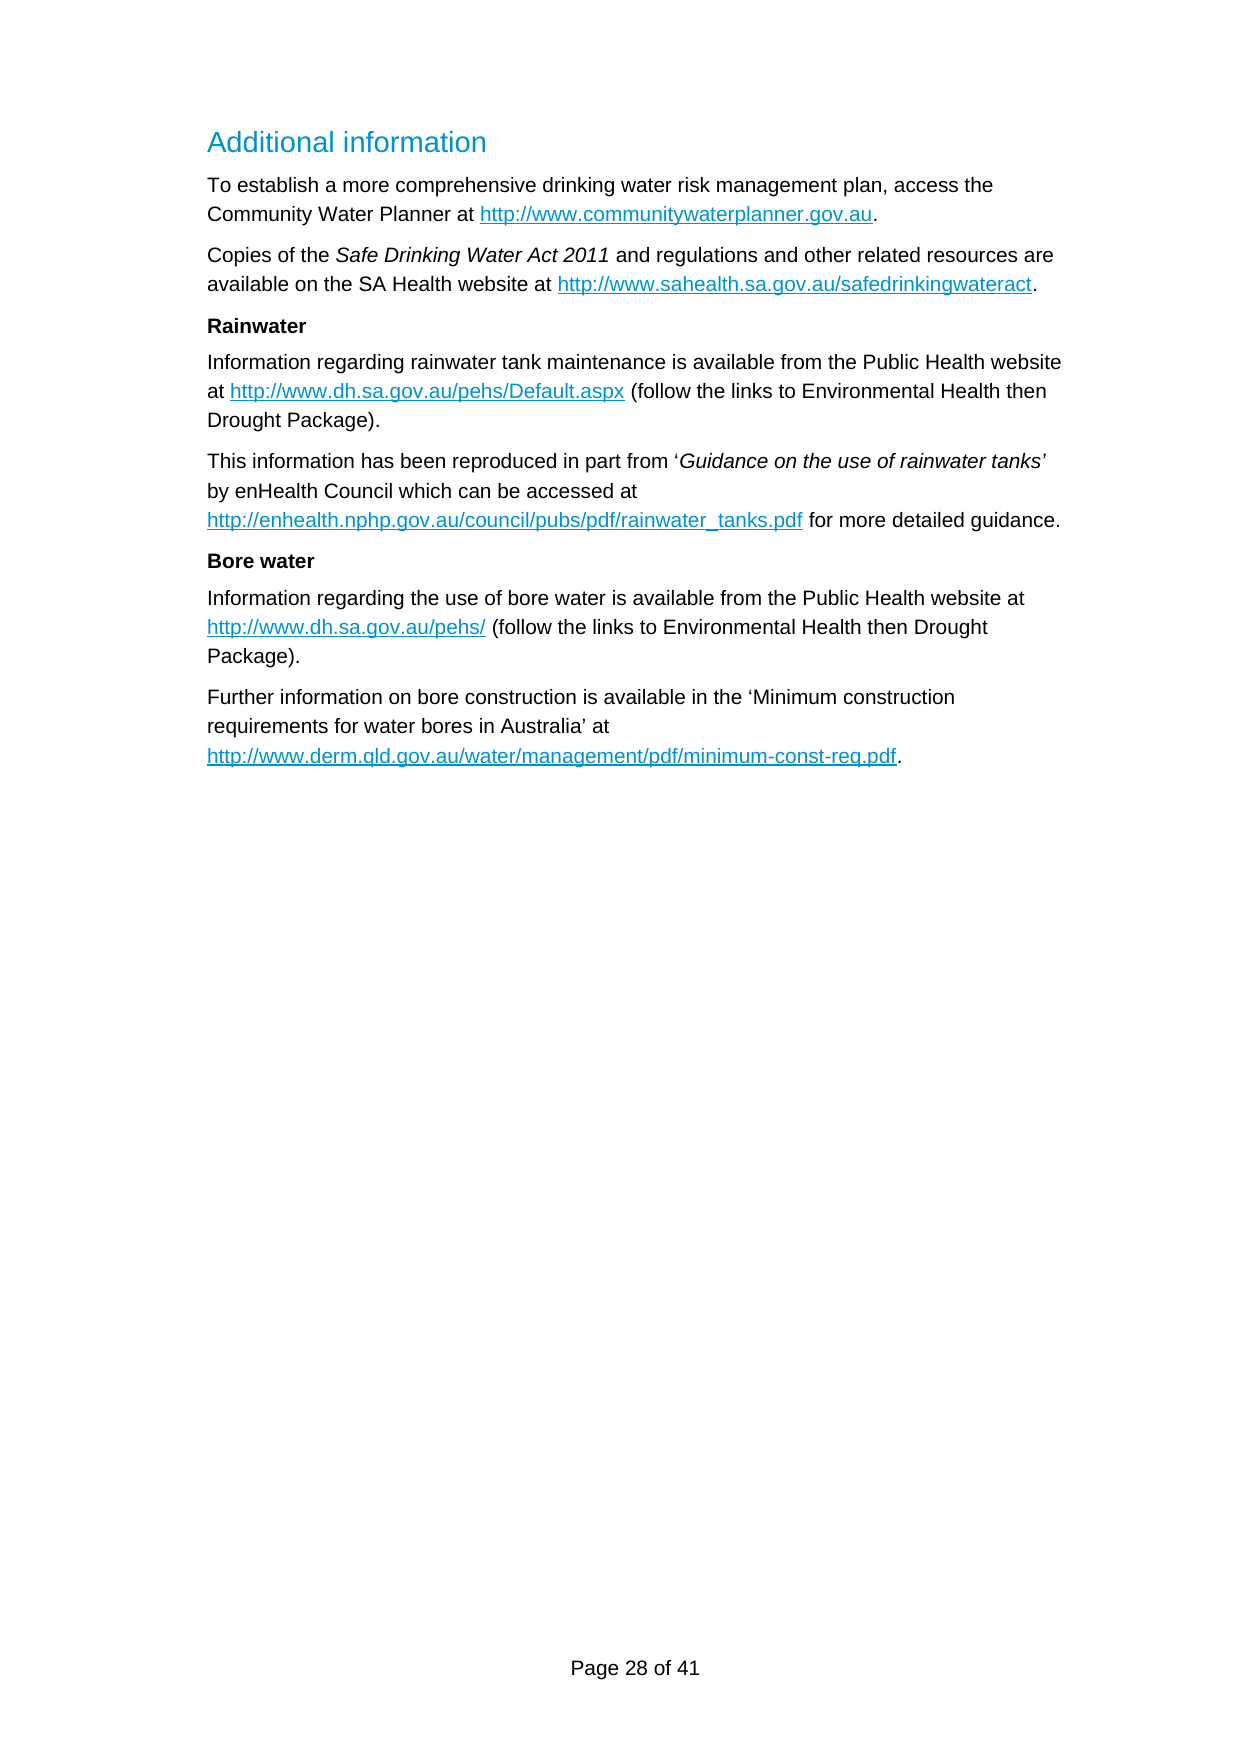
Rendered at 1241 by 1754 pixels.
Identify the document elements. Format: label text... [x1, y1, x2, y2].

text Further information on bore construction is available in the ‘Minimum construction requirements for water bores in Australia’ at http://www.derm.qld.gov.au/water/management/pdf/minimum-const-req.pdf. [207, 680, 1064, 767]
text To establish a more comprehensive drinking water risk management plan, access the Community Water Planner at http://www.communitywaterplanner.gov.au. [207, 167, 1064, 226]
text Information regarding rainwater tank maintenance is available from the Public Health website at http://www.dh.sa.gov.au/pehs/Default.aspx (follow the links to Environmental Health then Drought Package). [207, 345, 1064, 432]
text Copies of the Safe Drinking Water Act 2011 and regulations and other related resources are available on the SA Health website at http://www.sahealth.sa.gov.au/safedrinkingwateract. [207, 237, 1064, 296]
text Rainwater [207, 308, 1064, 337]
text This information has been reproduced in part from ‘Guidance on the use of rainwater tanks’ by enHealth Council which can be accessed at http://enhealth.nphp.gov.au/council/pubs/pdf/rainwater_tanks.pdf for more detailed guidance. [207, 444, 1064, 532]
text Additional information [207, 123, 1064, 158]
text Information regarding the use of bore water is available from the Public Health website at http://www.dh.sa.gov.au/pehs/ (follow the links to Environmental Health then Drought Package). [207, 581, 1064, 668]
text Bore water [207, 544, 1064, 573]
